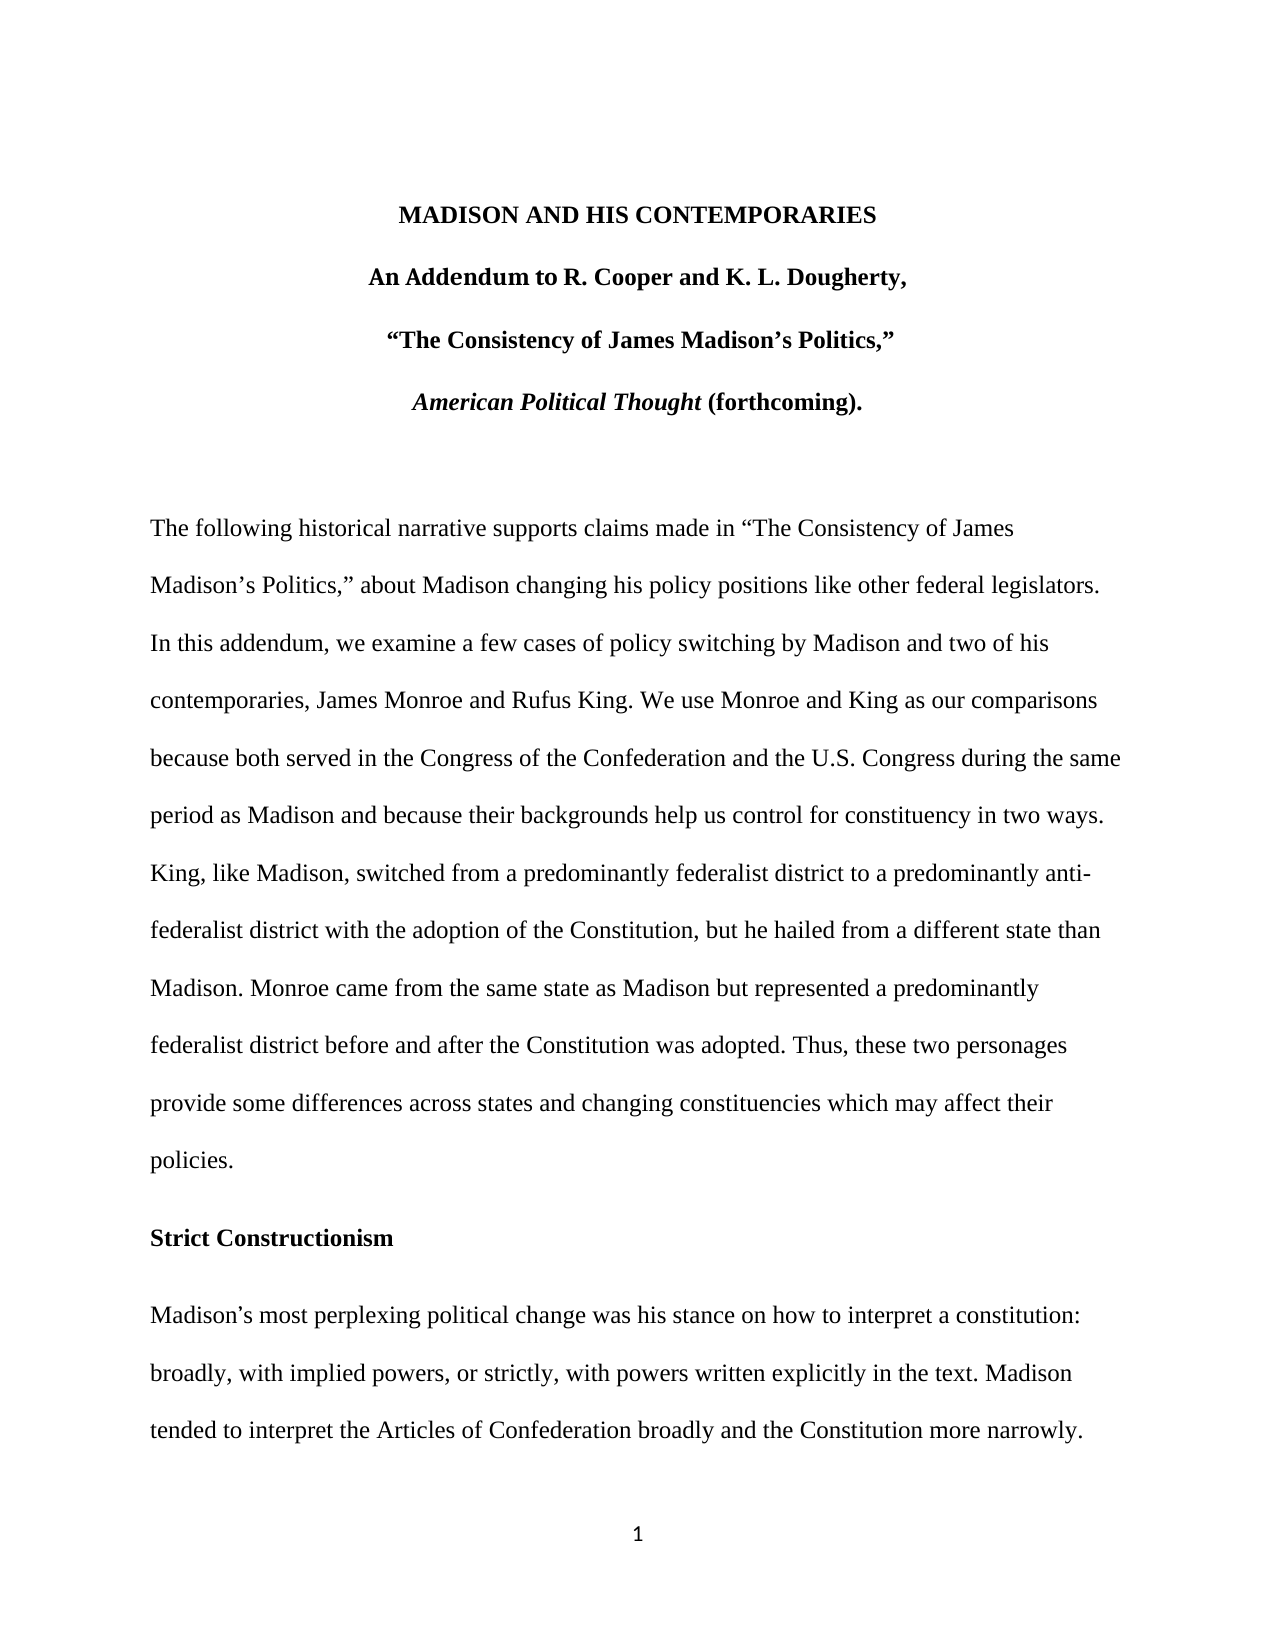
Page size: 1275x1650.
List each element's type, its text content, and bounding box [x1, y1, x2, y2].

subtitle Madison and his Contemporaries [150, 200, 1125, 229]
text American Political Thought (forthcoming). [150, 387, 1125, 416]
subtitle The following historical narrative supports claims made in “The Consistency of James Madison’s Politics,” about Madison changing his policy positions like other federal legislators. In this addendum, we examine a few cases of policy switching by Madison and two of his contemporaries, James Monroe and Rufus King. We use Monroe and King as our comparisons because both served in the Congress of the Confederation and the U.S. Congress during the same period as Madison and because their backgrounds help us control for constituency in two ways. King, like Madison, switched from a predominantly federalist district to a predominantly anti-federalist district with the adoption of the Constitution, but he hailed from a different state than Madison. Monroe came from the same state as Madison but represented a predominantly federalist district before and after the Constitution was adopted. Thus, these two personages provide some differences across states and changing constituencies which may affect their policies. [150, 513, 1125, 1174]
subtitle Strict Constructionism [150, 1223, 1125, 1252]
text “The Consistency of James Madison’s Politics,” [150, 325, 1125, 354]
text An Addendum to R. Cooper and K. L. Dougherty, [150, 262, 1125, 291]
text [150, 1300, 1125, 1444]
